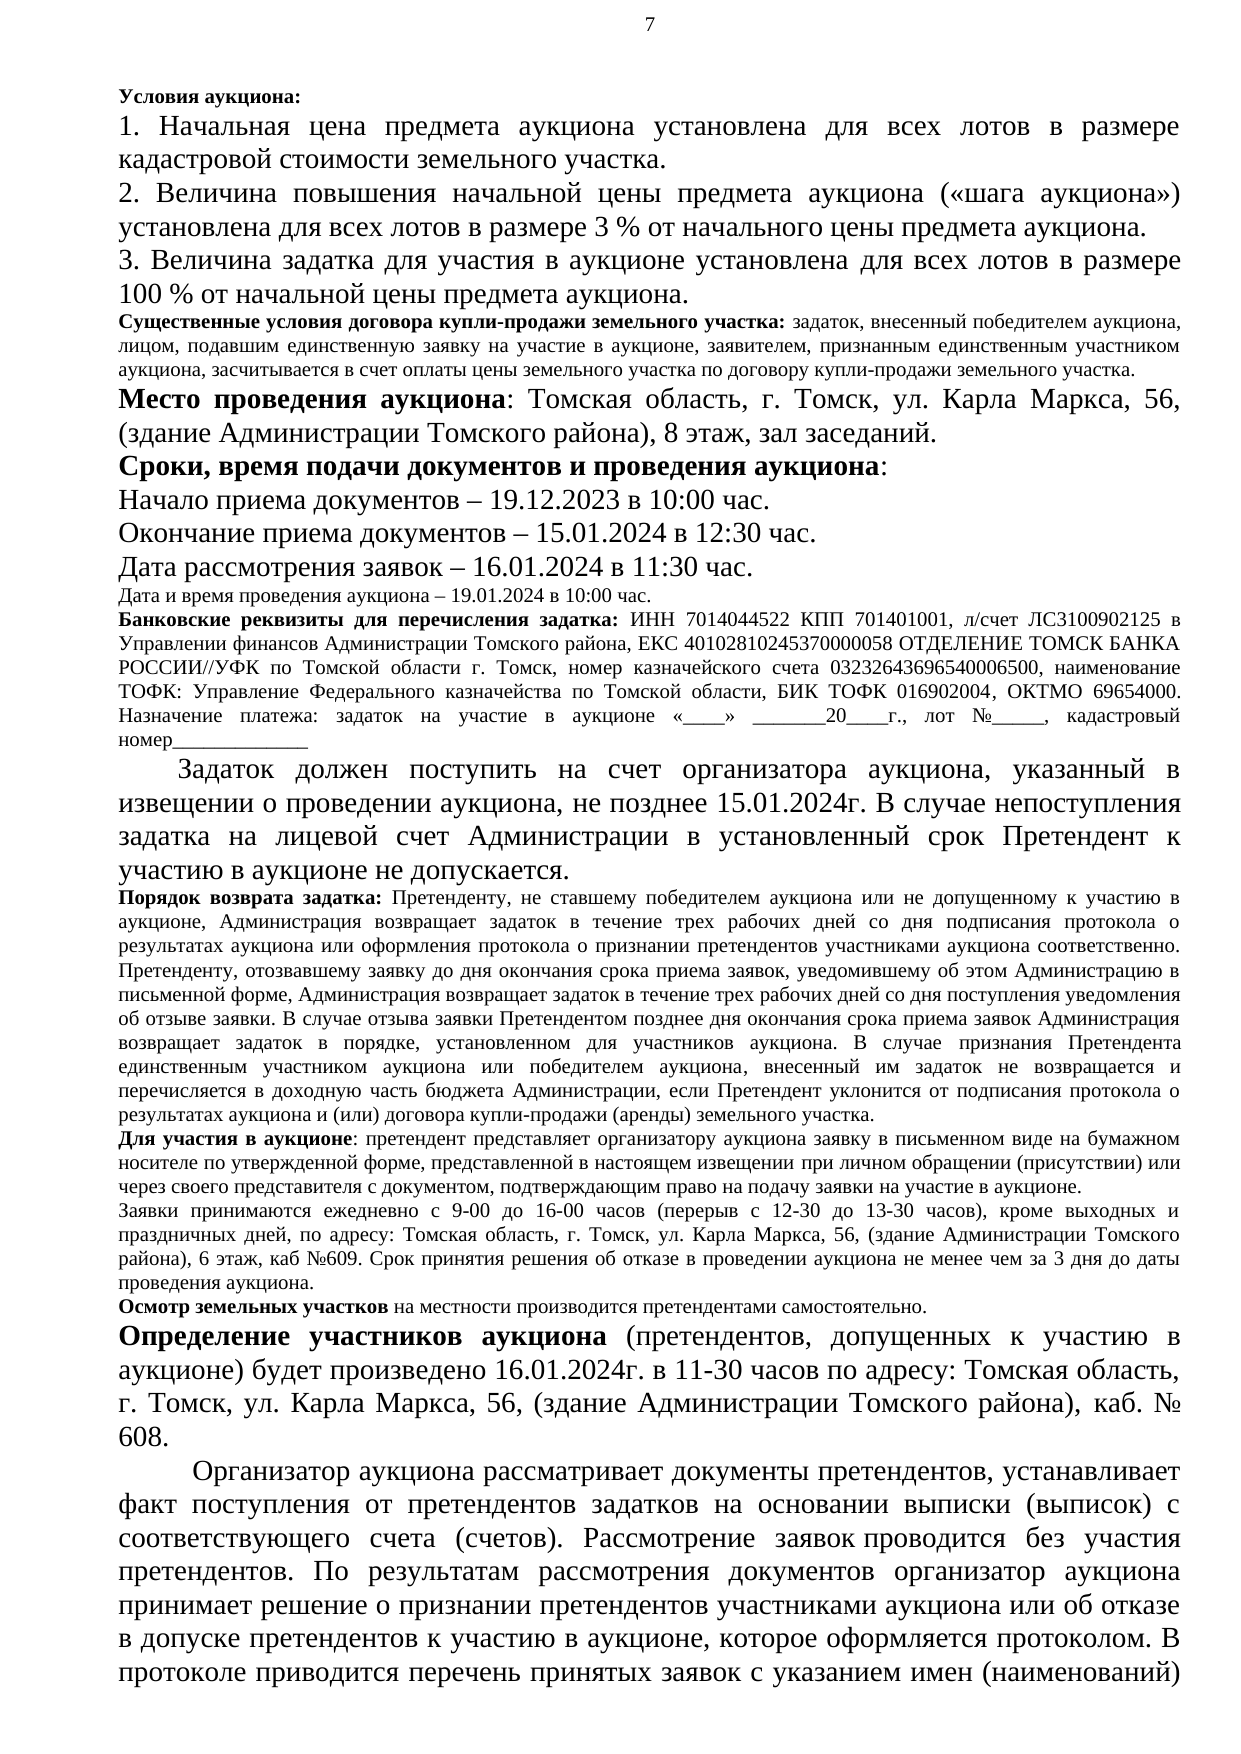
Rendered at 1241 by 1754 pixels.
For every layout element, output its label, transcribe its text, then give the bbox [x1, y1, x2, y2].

text Дата рассмотрения заявок – 16.01.2024 в 11:30 час. [118, 549, 1181, 583]
text Начало приема документов – 19.12.2023 в 10:00 час. [118, 482, 1181, 516]
text Для участия в аукционе: претендент представляет организатору аукциона заявку в письменном виде на бумажном носителе по утвержденной форме, представленной в настоящем извещении при личном обращении (присутствии) или через своего представителя с документом, подтверждающим право на подачу заявки на участие в аукционе. [118, 1126, 1181, 1198]
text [118, 1453, 1181, 1687]
text Окончание приема документов – 15.01.2024 в 12:30 час. [118, 516, 1181, 549]
text Место проведения аукциона: Томская область, г. Томск, ул. Карла Маркса, 56, (здание Администрации Томского района), 8 этаж, зал заседаний. [118, 381, 1181, 448]
text 2. Величина повышения начальной цены предмета аукциона («шага аукциона») установлена для всех лотов в размере 3 % от начального цены предмета аукциона. [118, 175, 1181, 242]
text Дата и время проведения аукциона – 19.01.2024 в 10:00 час. [118, 583, 1181, 607]
text 1. Начальная цена предмета аукциона установлена для всех лотов в размере кадастровой стоимости земельного участка. [118, 108, 1181, 175]
text 3. Величина задатка для участия в аукционе установлена для всех лотов в размере 100 % от начальной цены предмета аукциона. [118, 242, 1181, 309]
text Сроки, время подачи документов и проведения аукциона: [118, 448, 1181, 482]
text Осмотр земельных участков на местности производится претендентами самостоятельно. [118, 1294, 1181, 1318]
text Банковские реквизиты для перечисления задатка: ИНН 7014044522 КПП 701401001, л/счет ЛС3100902125 в Управлении финансов Администрации Томского района, ЕКС 40102810245370000058 ОТДЕЛЕНИЕ ТОМСК БАНКА РОССИИ//УФК по Томской области г. Томск, номер казначейского счета 03232643696540006500, наименование ТОФК: Управление Федерального казначейства по Томской области, БИК ТОФК 016902004, ОКТМО 69654000. Назначение платежа: задаток на участие в аукционе «____» _______20____г., лот №_____, кадастровый номер_____________ [118, 607, 1181, 751]
text Заявки принимаются ежедневно с 9-00 до 16-00 часов (перерыв с 12-30 до 13-30 часов), кроме выходных и праздничных дней, по адресу: Томская область, г. Томск, ул. Карла Маркса, 56, (здание Администрации Томского района), 6 этаж, каб №609. Срок принятия решения об отказе в проведении аукциона не менее чем за 3 дня до даты проведения аукциона. [118, 1198, 1181, 1294]
text Порядок возврата задатка: Претенденту, не ставшему победителем аукциона или не допущенному к участию в аукционе, Администрация возвращает задаток в течение трех рабочих дней со дня подписания протокола о результатах аукциона или оформления протокола о признании претендентов участниками аукциона соответственно. Претенденту, отозвавшему заявку до дня окончания срока приема заявок, уведомившему об этом Администрацию в письменной форме, Администрация возвращает задаток в течение трех рабочих дней со дня поступления уведомления об отзыве заявки. В случае отзыва заявки Претендентом позднее дня окончания срока приема заявок Администрация возвращает задаток в порядке, установленном для участников аукциона. В случае признания Претендента единственным участником аукциона или победителем аукциона, внесенный им задаток не возвращается и перечисляется в доходную часть бюджета Администрации, если Претендент уклонится от подписания протокола о результатах аукциона и (или) договора купли-продажи (аренды) земельного участка. [118, 885, 1181, 1126]
text Условия аукциона: [118, 84, 1181, 108]
text Определение участников аукциона (претендентов, допущенных к участию в аукционе) будет произведено 16.01.2024г. в 11-30 часов по адресу: Томская область, г. Томск, ул. Карла Маркса, 56, (здание Администрации Томского района), каб. № 608. [118, 1318, 1181, 1453]
text Существенные условия договора купли-продажи земельного участка: задаток, внесенный победителем аукциона, лицом, подавшим единственную заявку на участие в аукционе, заявителем, признанным единственным участником аукциона, засчитывается в счет оплаты цены земельного участка по договору купли-продажи земельного участка. [118, 309, 1181, 381]
text Задаток должен поступить на счет организатора аукциона, указанный в извещении о проведении аукциона, не позднее 15.01.2024г. В случае непоступления задатка на лицевой счет Администрации в установленный срок Претендент к участию в аукционе не допускается. [118, 751, 1181, 885]
